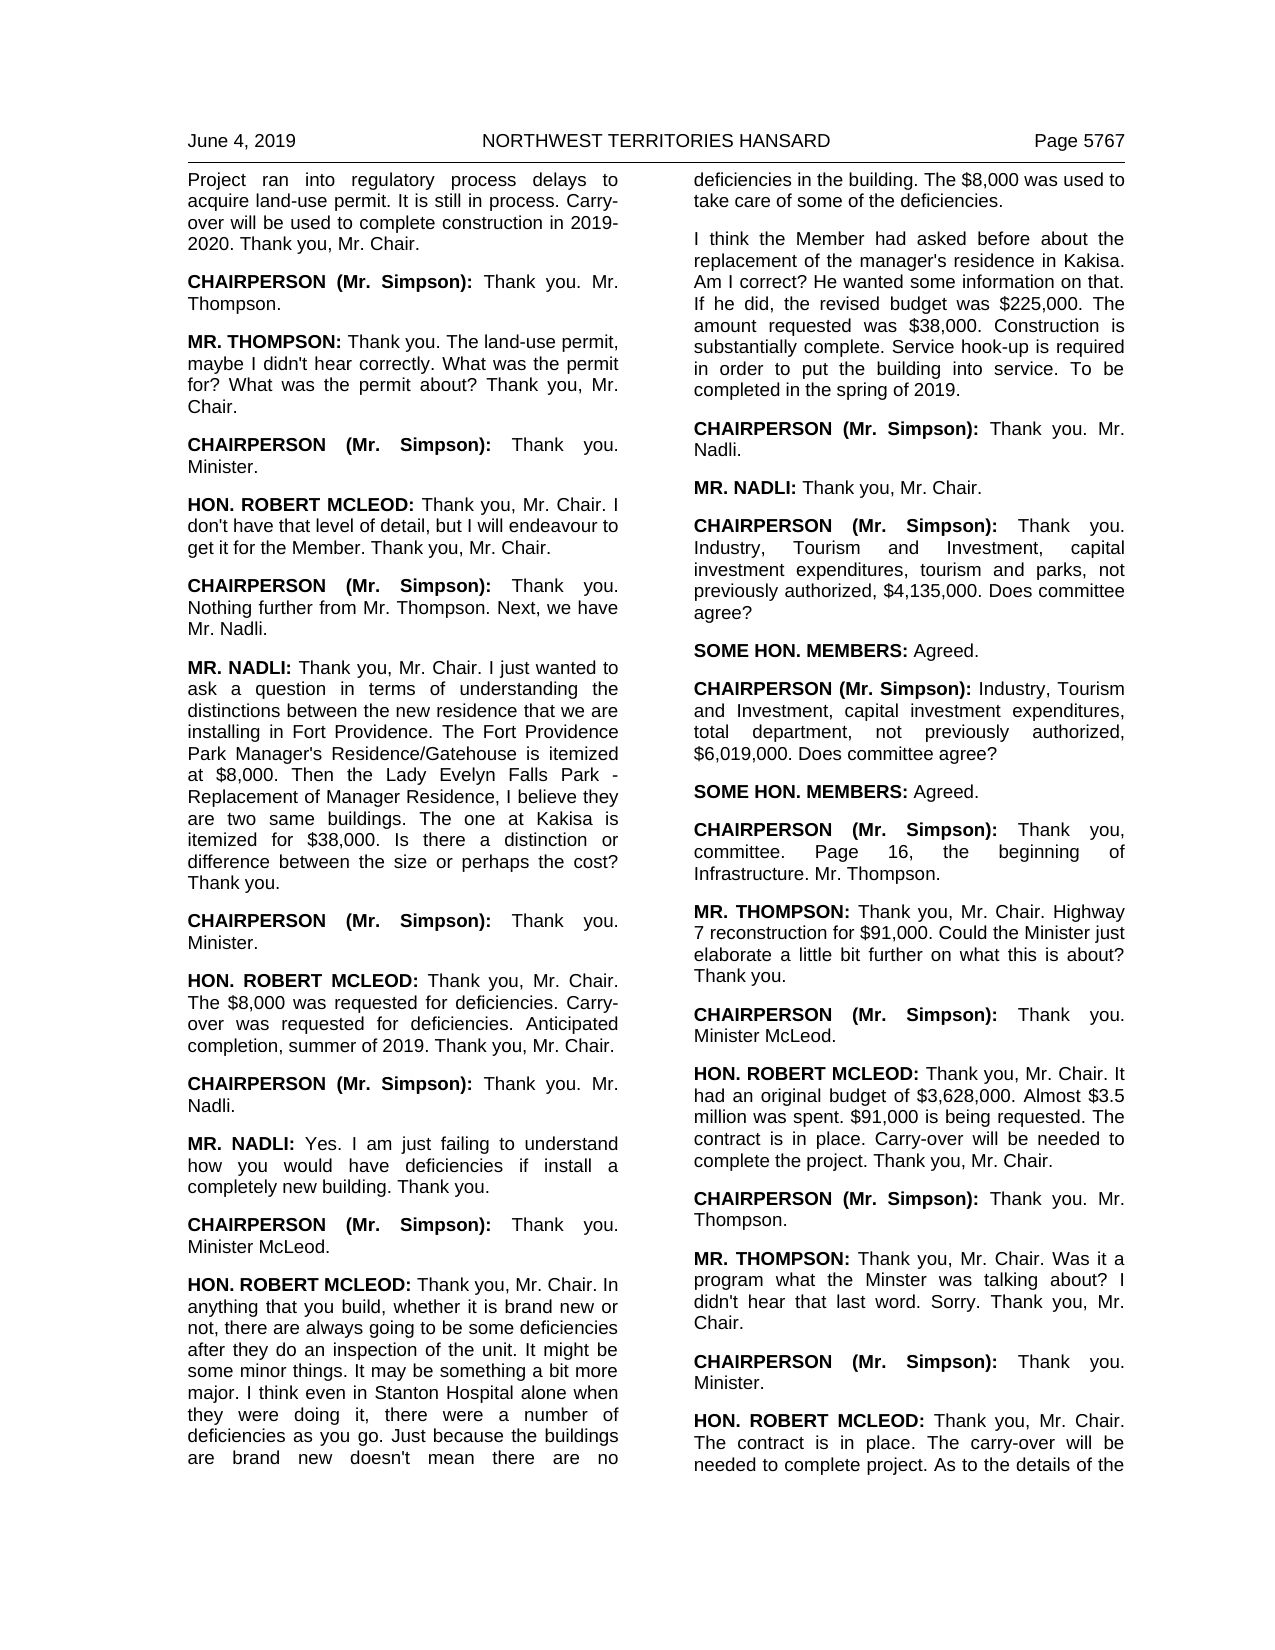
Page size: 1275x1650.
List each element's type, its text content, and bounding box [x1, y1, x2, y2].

text HON. ROBERT MCLEOD: Thank you, Mr. Chair. The $8,000 was requested for deficiencies. Carry-over was requested for deficiencies. Anticipated completion, summer of 2019. Thank you, Mr. Chair. [187, 970, 619, 1056]
text CHAIRPERSON (Mr. Simpson): Thank you. Minister McLeod. [694, 1003, 1125, 1047]
text MR. THOMPSON: Thank you, Mr. Chair. Highway 7 reconstruction for $91,000. Could the Minister just elaborate a little bit further on what this is about? Thank you. [694, 901, 1125, 987]
text HON. ROBERT MCLEOD: Thank you, Mr. Chair. I don't have that level of detail, but I will endeavour to get it for the Member. Thank you, Mr. Chair. [187, 494, 619, 558]
text MR. THOMPSON: Thank you. The land-use permit, maybe I didn't hear correctly. What was the permit for? What was the permit about? Thank you, Mr. Chair. [187, 331, 619, 417]
text CHAIRPERSON (Mr. Simpson): Thank you. Mr. Thompson. [694, 1188, 1125, 1231]
text CHAIRPERSON (Mr. Simpson): Thank you, committee. Page 16, the beginning of Infrastructure. Mr. Thompson. [694, 819, 1125, 884]
text HON. ROBERT MCLEOD: Thank you, Mr. Chair. In anything that you build, whether it is brand new or not, there are always going to be some deficiencies after they do an inspection of the unit. It might be some minor things. It may be something a bit more major. I think even in Stanton Hospital alone when they were doing it, there were a number of deficiencies as you go. Just because the buildings are brand new doesn't mean there are no deficiencies in the building. The $8,000 was used to take care of some of the deficiencies. [187, 1274, 619, 1468]
text SOME HON. MEMBERS: Agreed. [694, 781, 1125, 802]
text CHAIRPERSON (Mr. Simpson): Thank you. Mr. Thompson. [187, 271, 619, 314]
text SOME HON. MEMBERS: Agreed. [694, 640, 1125, 661]
text CHAIRPERSON (Mr. Simpson): Thank you. Mr. Nadli. [187, 1073, 619, 1116]
text I think the Member had asked before about the replacement of the manager's residence in Kakisa. Am I correct? He wanted some information on that. If he did, the revised budget was $225,000. The amount requested was $38,000. Construction is substantially complete. Service hook-up is required in order to put the building into service. To be completed in the spring of 2019. [694, 228, 1125, 401]
text CHAIRPERSON (Mr. Simpson): Thank you. Minister McLeod. [187, 1214, 619, 1257]
text CHAIRPERSON (Mr. Simpson): Thank you. Minister. [187, 434, 619, 477]
text MR. NADLI: Thank you, Mr. Chair. I just wanted to ask a question in terms of understanding the distinctions between the new residence that we are installing in Fort Providence. The Fort Providence Park Manager's Residence/Gatehouse is itemized at $8,000. Then the Lady Evelyn Falls Park - Replacement of Manager Residence, I believe they are two same buildings. The one at Kakisa is itemized for $38,000. Is there a distinction or difference between the size or perhaps the cost? Thank you. [187, 656, 619, 894]
text CHAIRPERSON (Mr. Simpson): Industry, Tourism and Investment, capital investment expenditures, total department, not previously authorized, $6,019,000. Does committee agree? [694, 678, 1125, 764]
text MR. NADLI: Thank you, Mr. Chair. [694, 477, 1125, 499]
text MR. THOMPSON: Thank you, Mr. Chair. Was it a program what the Minster was talking about? I didn't hear that last word. Sorry. Thank you, Mr. Chair. [694, 1247, 1125, 1334]
text MR. NADLI: Yes. I am just failing to understand how you would have deficiencies if install a completely new building. Thank you. [187, 1133, 619, 1197]
text HON. ROBERT MCLEOD: Thank you, Mr. Chair. It had an original budget of $3,628,000. Almost $3.5 million was spent. $91,000 is being requested. The contract is in place. Carry-over will be needed to complete the project. Thank you, Mr. Chair. [694, 1063, 1125, 1171]
text CHAIRPERSON (Mr. Simpson): Thank you. Mr. Nadli. [694, 417, 1125, 460]
text CHAIRPERSON (Mr. Simpson): Thank you. Minister. [694, 1350, 1125, 1393]
text CHAIRPERSON (Mr. Simpson): Thank you. Industry, Tourism and Investment, capital investment expenditures, tourism and parks, not previously authorized, $4,135,000. Does committee agree? [694, 515, 1125, 623]
text CHAIRPERSON (Mr. Simpson): Thank you. Nothing further from Mr. Thompson. Next, we have Mr. Nadli. [187, 575, 619, 640]
text CHAIRPERSON (Mr. Simpson): Thank you. Minister. [187, 910, 619, 953]
